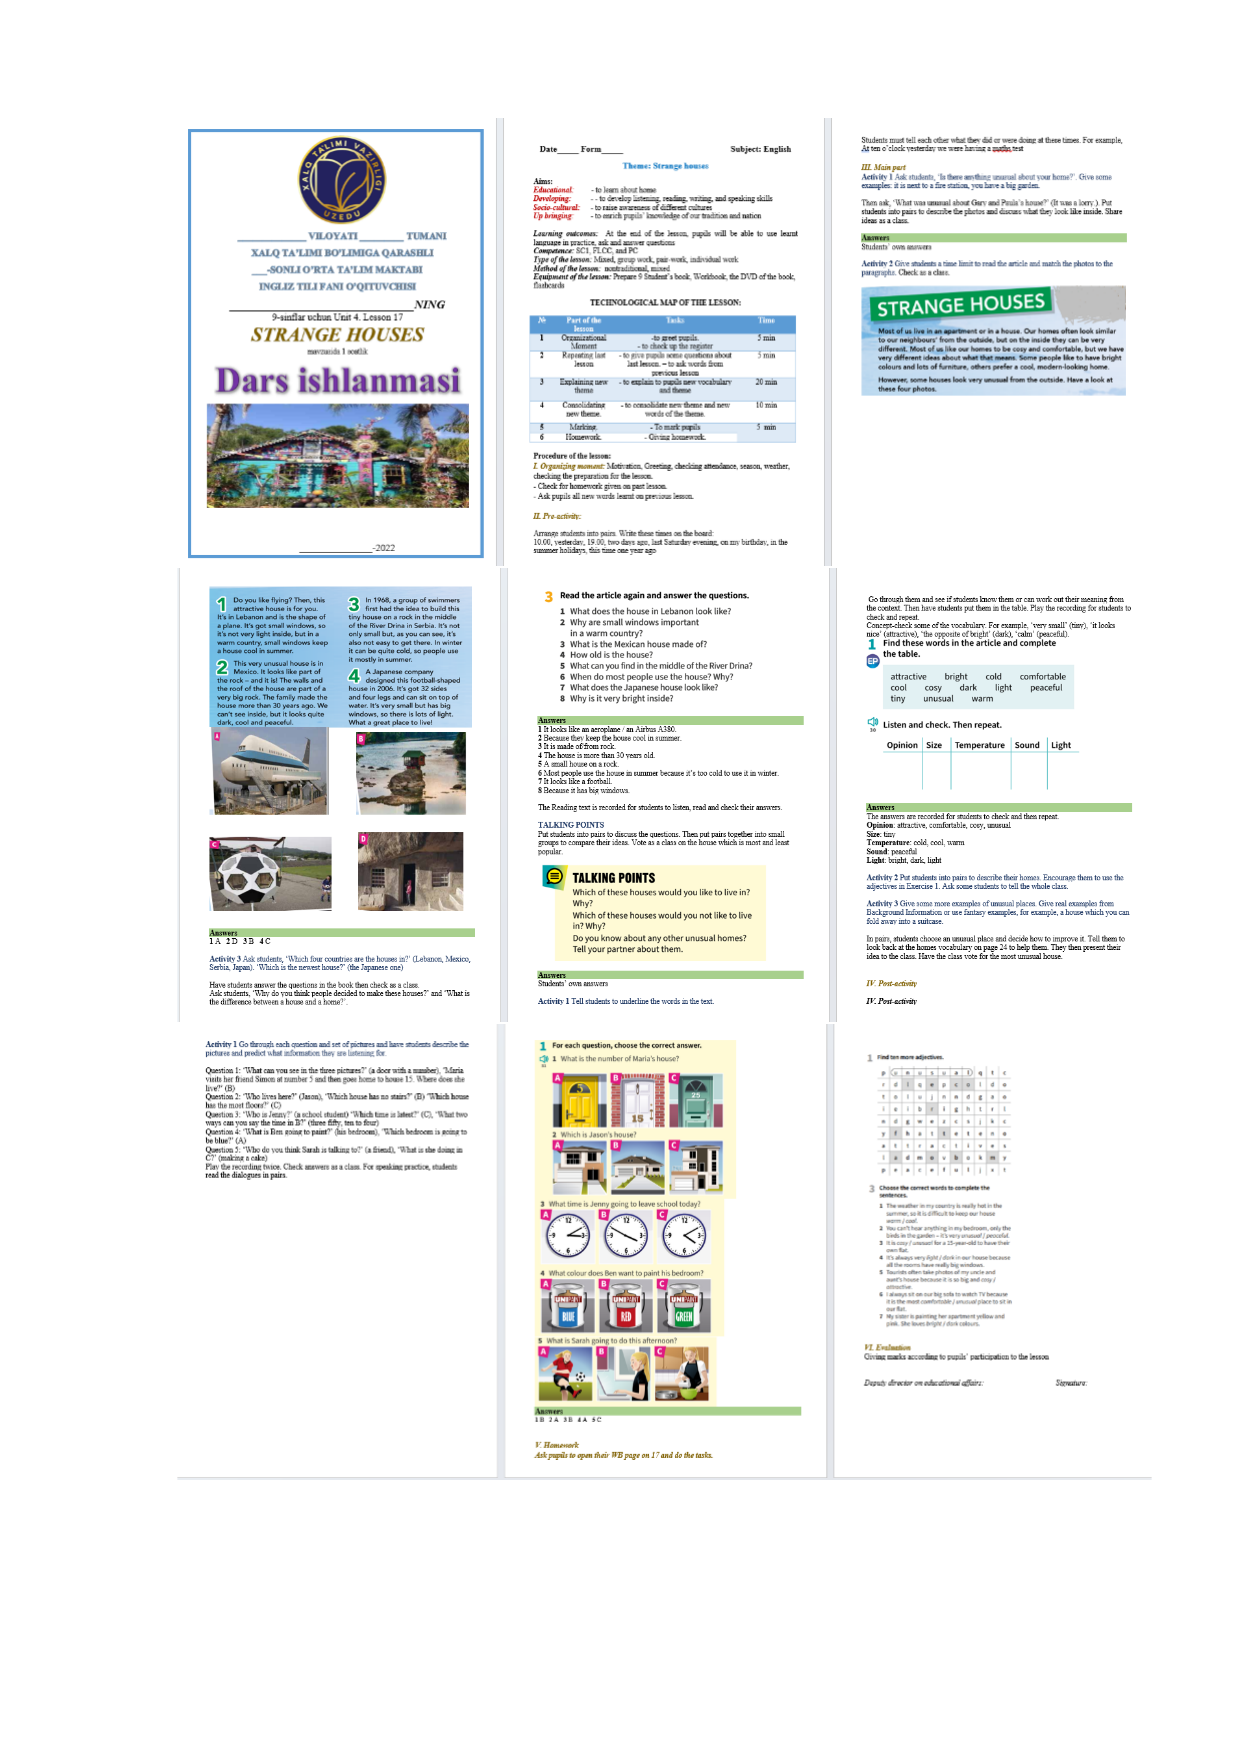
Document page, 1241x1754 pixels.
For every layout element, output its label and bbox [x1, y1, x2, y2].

picture [177, 568, 1152, 1022]
picture [177, 1024, 1152, 1480]
picture [177, 118, 1152, 566]
